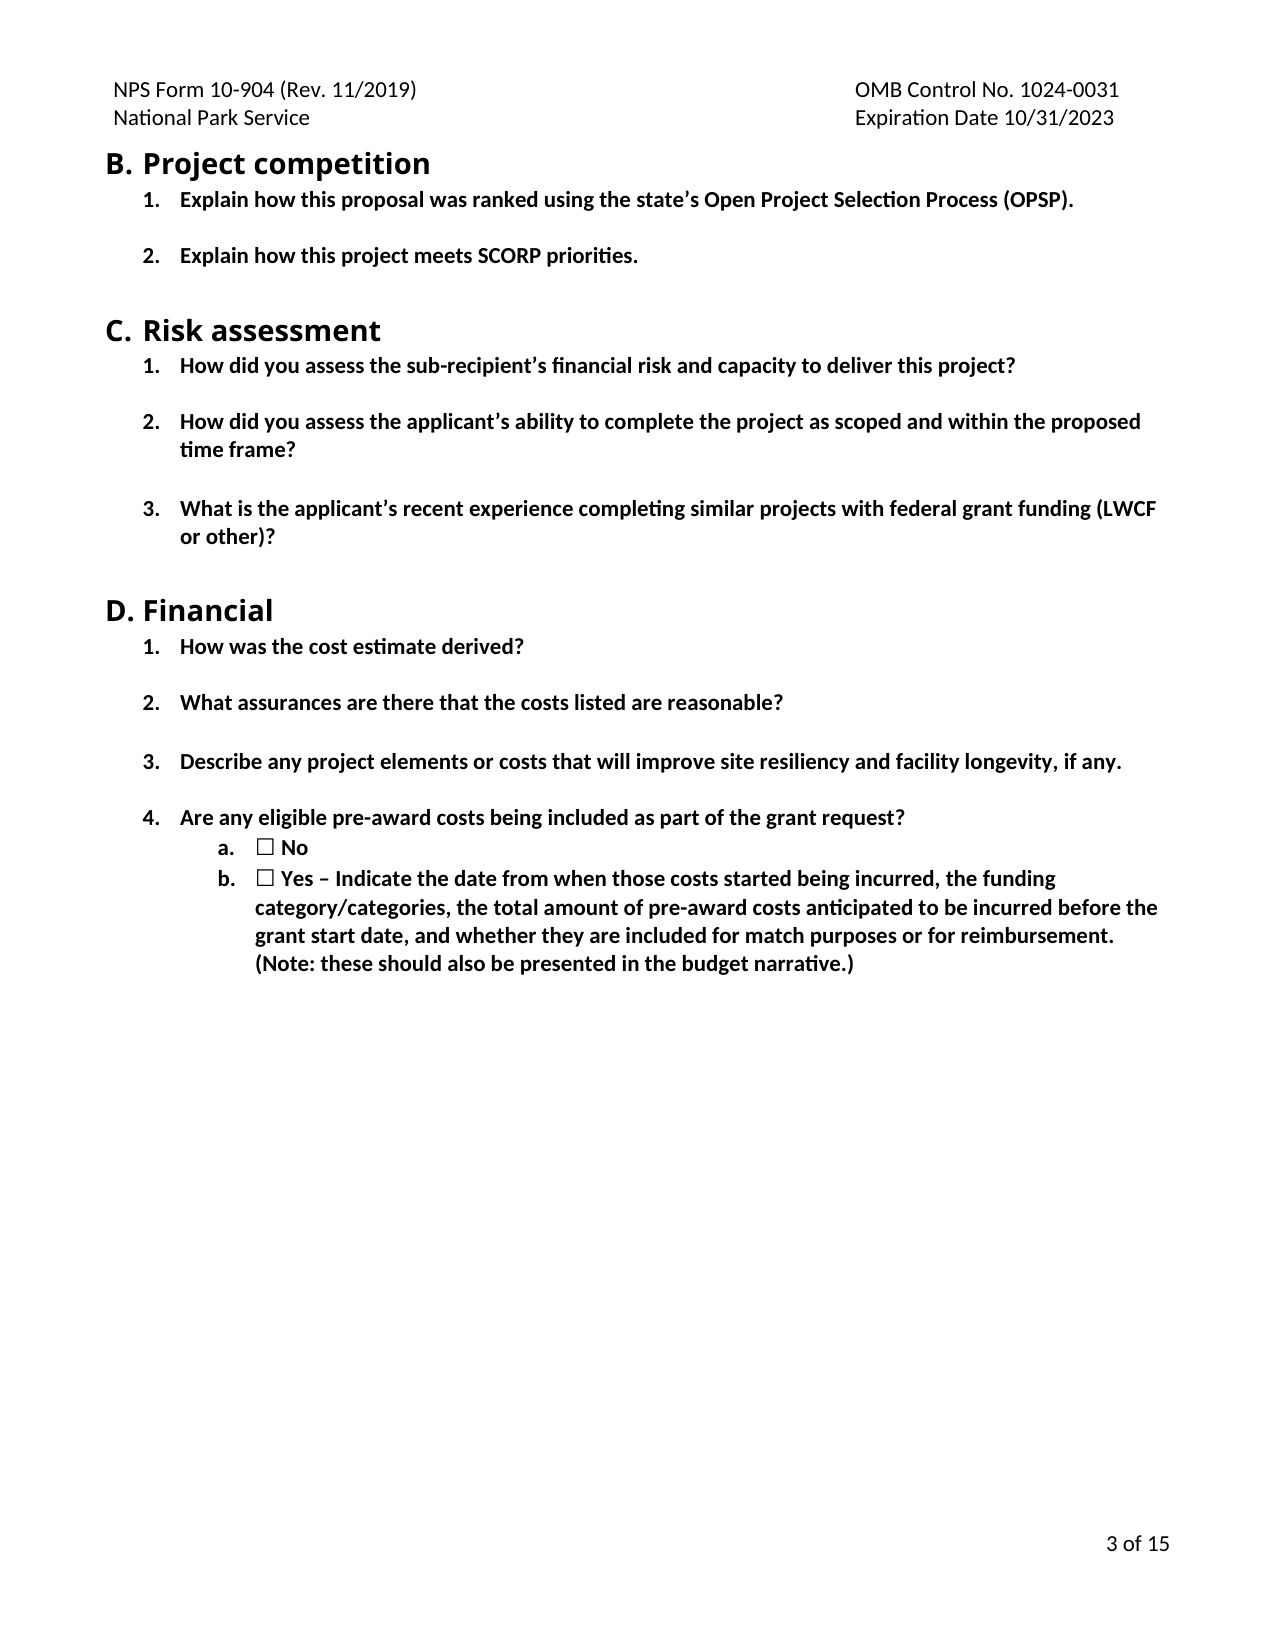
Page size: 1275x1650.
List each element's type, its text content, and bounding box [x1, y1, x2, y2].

subtitle Financial [105, 591, 1170, 630]
list No [217, 831, 1170, 862]
subtitle Project competition [105, 143, 1170, 183]
list Are any eligible pre-award costs being included as part of the grant request? [142, 803, 1170, 831]
subtitle Risk assessment [105, 310, 1170, 349]
list How did you assess the applicant’s ability to complete the project as scoped and within the proposed time frame? [142, 407, 1170, 463]
list What is the applicant’s recent experience completing similar projects with federal grant funding (LWCF or other)? [142, 494, 1170, 550]
list Explain how this project meets SCORP priorities. [142, 241, 1170, 269]
list What assurances are there that the costs listed are reasonable? [142, 688, 1170, 716]
list Describe any project elements or costs that will improve site resiliency and facility longevity, if any. [142, 747, 1170, 775]
list Explain how this proposal was ranked using the state’s Open Project Selection Process (OPSP). [142, 185, 1170, 213]
list Yes – Indicate the date from when those costs started being incurred, the funding category/categories, the total amount of pre-award costs anticipated to be incurred before the grant start date, and whether they are included for match purposes or for reimbursement. (Note: these should also be presented in the budget narrative.) [217, 862, 1170, 977]
list How was the cost estimate derived? [142, 632, 1170, 660]
list How did you assess the sub-recipient’s financial risk and capacity to deliver this project? [142, 351, 1170, 379]
